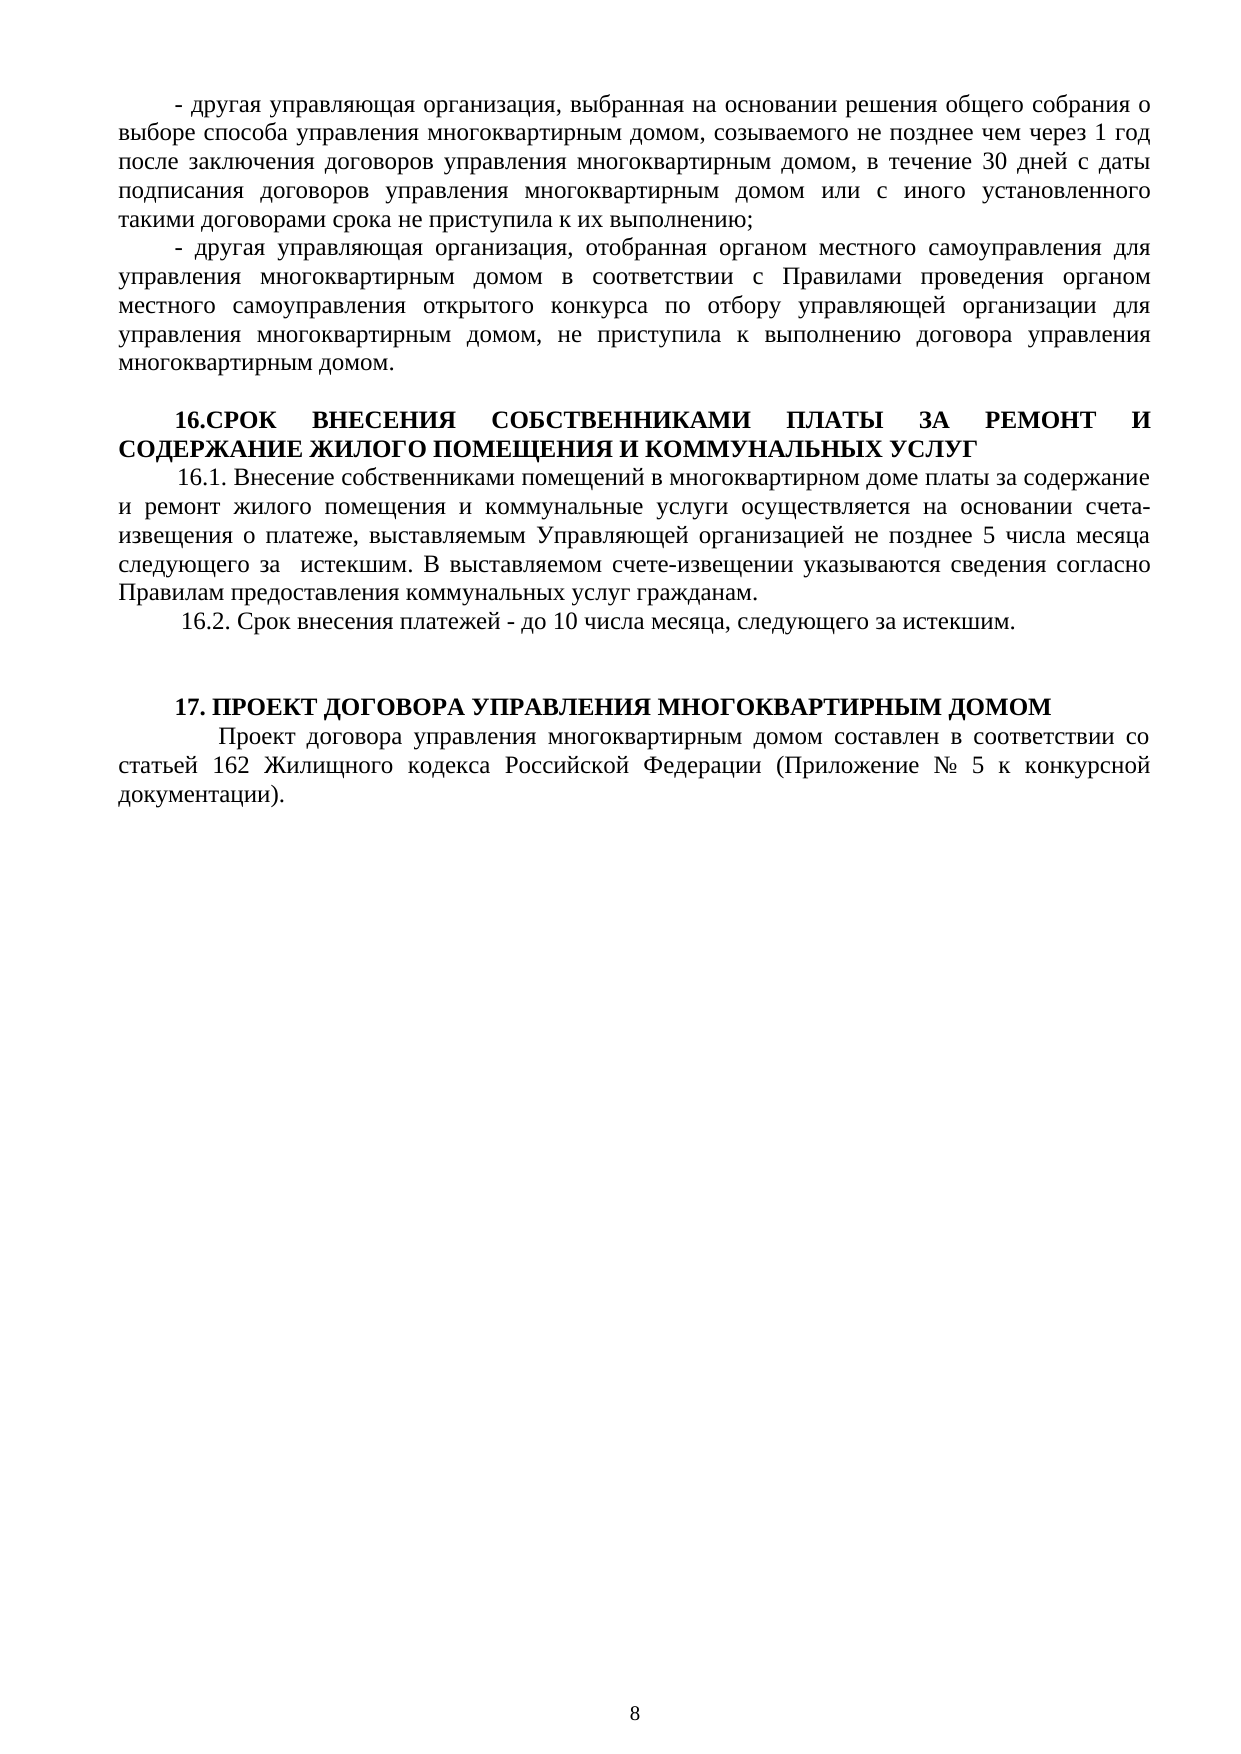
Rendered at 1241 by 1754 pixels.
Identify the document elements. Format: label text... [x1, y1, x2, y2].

text 16.1. Внесение собственниками помещений в многоквартирном доме платы за содержание и ремонт жилого помещения и коммунальные услуги осуществляется на основании счета-извещения о платеже, выставляемым Управляющей организацией не позднее 5 числа месяца следующего за истекшим. В выставляемом счете-извещении указываются сведения согласно Правилам предоставления коммунальных услуг гражданам. [118, 462, 1152, 606]
text 16.СРОК ВНЕСЕНИЯ СОБСТВЕННИКАМИ ПЛАТЫ ЗА РЕМОНТ И СОДЕРЖАНИЕ ЖИЛОГО ПОМЕЩЕНИЯ И КОММУНАЛЬНЫХ УСЛУГ [118, 405, 1152, 462]
text 16.2. Срок внесения платежей - до 10 числа месяца, следующего за истекшим. [118, 606, 1152, 635]
text Проект договора управления многоквартирным домом составлен в соответствии со статьей 162 Жилищного кодекса Российской Федерации (Приложение № 5 к конкурсной документации). [118, 721, 1152, 807]
text - другая управляющая организация, выбранная на основании решения общего собрания о выборе способа управления многоквартирным домом, созываемого не позднее чем через 1 год после заключения договоров управления многоквартирным домом, в течение 30 дней с даты подписания договоров управления многоквартирным домом или с иного установленного такими договорами срока не приступила к их выполнению; [118, 89, 1152, 232]
text - другая управляющая организация, отобранная органом местного самоуправления для управления многоквартирным домом в соответствии с Правилами проведения органом местного самоуправления открытого конкурса по отбору управляющей организации для управления многоквартирным домом, не приступила к выполнению договора управления многоквартирным домом. [118, 232, 1152, 376]
text 17. ПРОЕКТ ДОГОВОРА УПРАВЛЕНИЯ МНОГОКВАРТИРНЫМ ДОМОМ [118, 692, 1152, 721]
